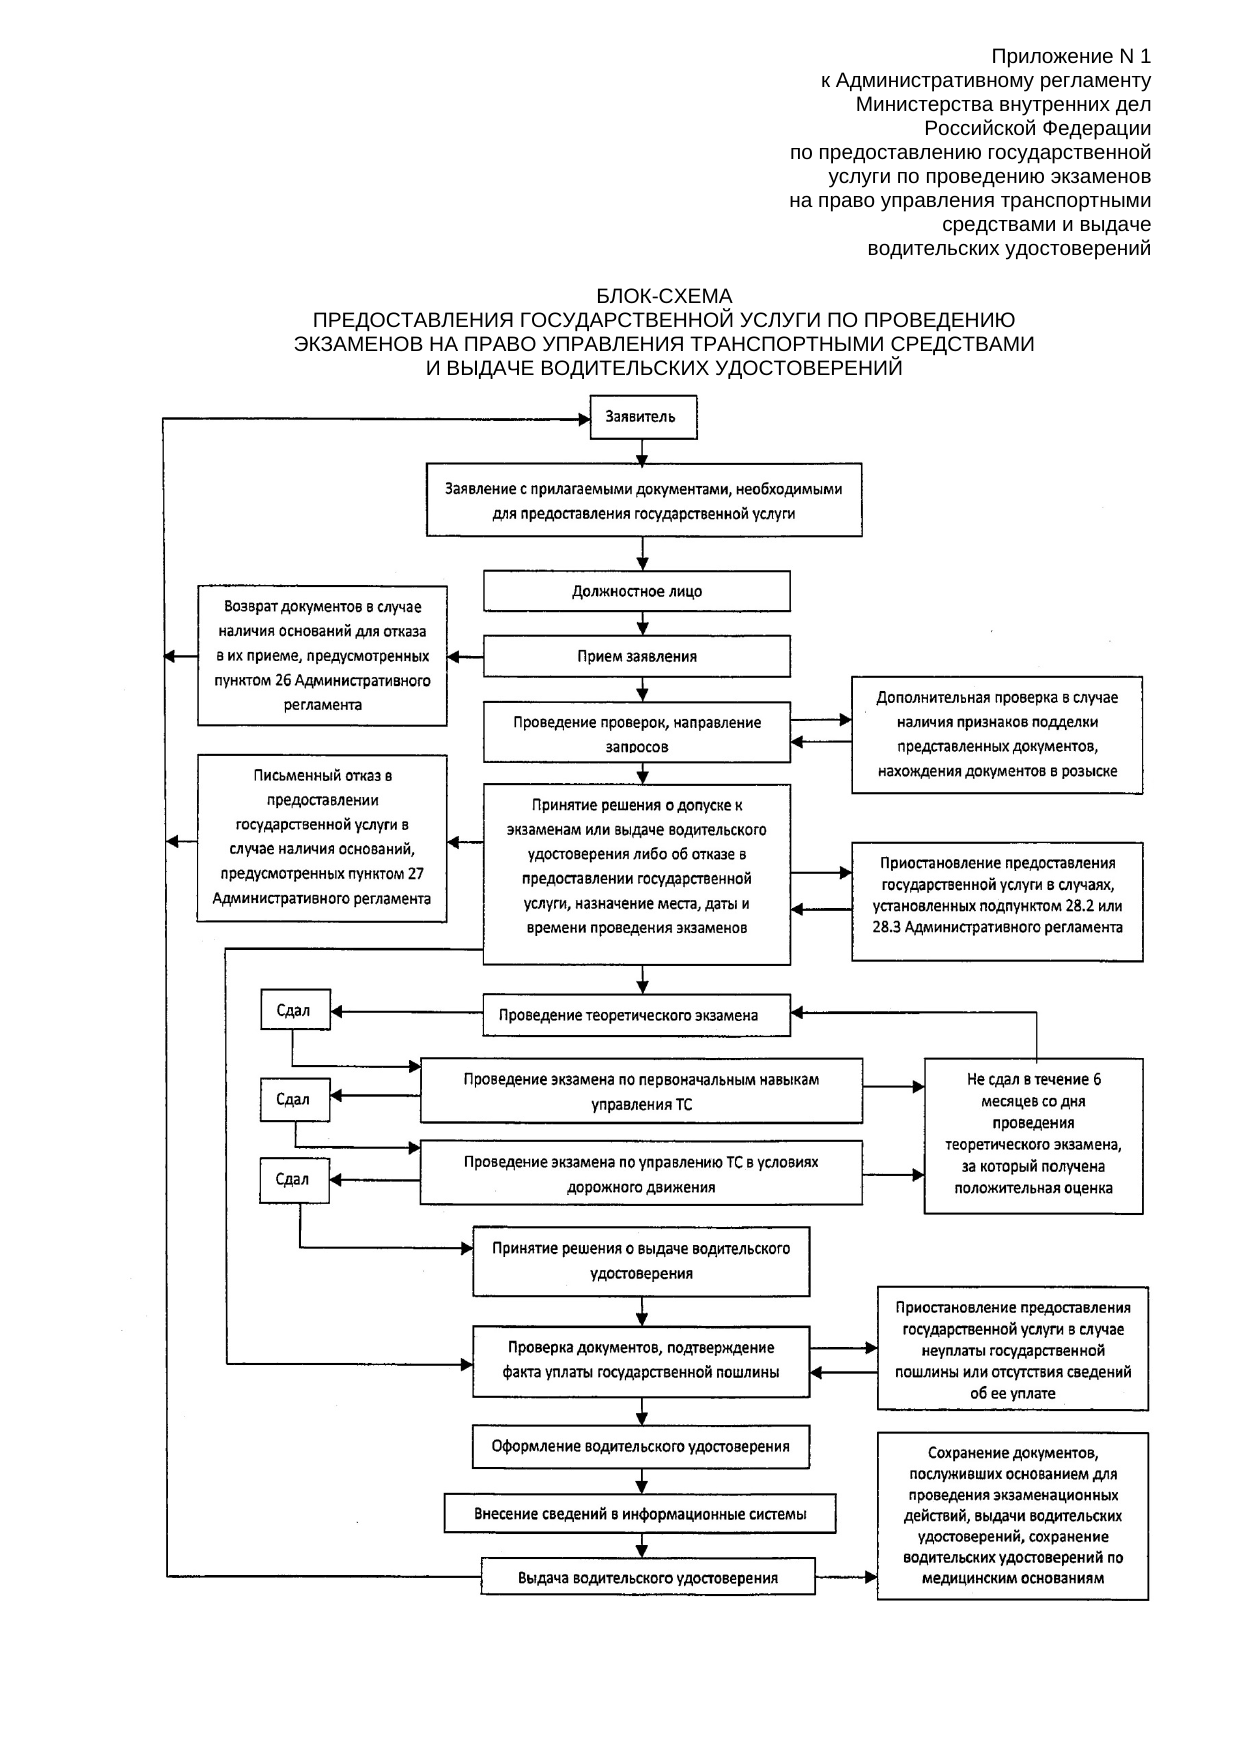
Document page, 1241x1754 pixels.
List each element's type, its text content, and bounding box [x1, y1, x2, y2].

picture [88, 379, 1155, 1605]
text на право управления транспортными [177, 188, 1152, 212]
text Министерства внутренних дел [177, 92, 1152, 116]
text Приложение N 1 [177, 44, 1152, 68]
text к Административному регламенту [177, 68, 1152, 92]
text по предоставлению государственной [177, 140, 1152, 164]
text ЭКЗАМЕНОВ НА ПРАВО УПРАВЛЕНИЯ ТРАНСПОРТНЫМИ СРЕДСТВАМИ [177, 332, 1152, 356]
text И ВЫДАЧЕ ВОДИТЕЛЬСКИХ УДОСТОВЕРЕНИЙ [177, 356, 1152, 379]
text БЛОК-СХЕМА [177, 284, 1152, 308]
text водительских удостоверений [177, 236, 1152, 260]
text средствами и выдаче [177, 212, 1152, 236]
text услуги по проведению экзаменов [177, 164, 1152, 188]
text Российской Федерации [177, 116, 1152, 140]
text ПРЕДОСТАВЛЕНИЯ ГОСУДАРСТВЕННОЙ УСЛУГИ ПО ПРОВЕДЕНИЮ [177, 308, 1152, 332]
